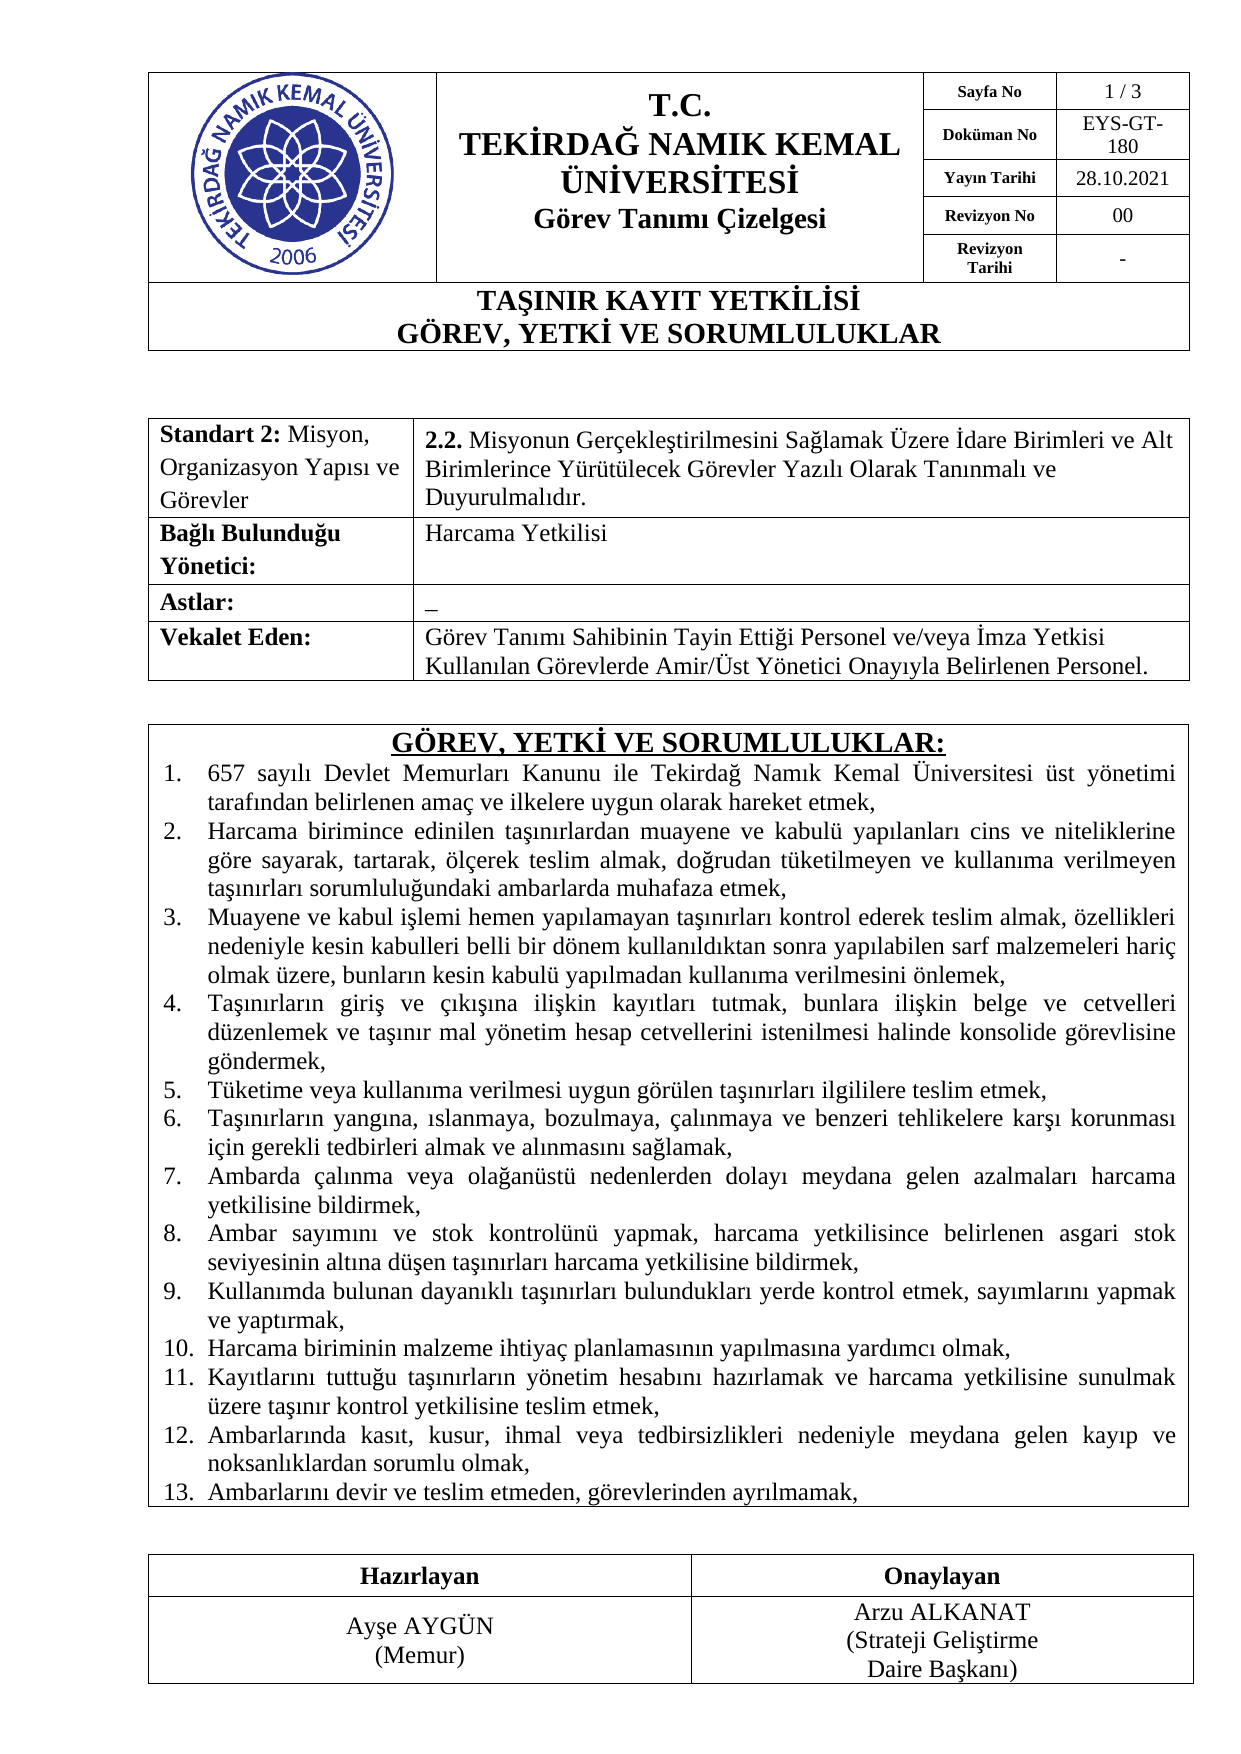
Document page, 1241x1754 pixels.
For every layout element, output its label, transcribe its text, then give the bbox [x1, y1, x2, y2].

table_cell Vekalet Eden: [149, 622, 413, 680]
table_header Standart 2: Misyon, Organizasyon Yapısı ve Görevler [149, 419, 413, 517]
table_cell Astlar: [149, 585, 413, 621]
table_cell Bağlı Bulunduğu Yönetici: [149, 518, 413, 584]
table_header 2.2. Misyonun Gerçekleştirilmesini Sağlamak Üzere İdare Birimleri ve Alt Birimlerince Yürütülecek Görevler Yazılı Olarak Tanınmalı ve Duyurulmalıdır. [414, 419, 1189, 517]
table_cell _ [414, 585, 1189, 621]
table_cell Görev Tanımı Sahibinin Tayin Ettiği Personel ve/veya İmza Yetkisi Kullanılan Görevlerde Amir/Üst Yönetici Onayıyla Belirlenen Personel. [414, 622, 1189, 680]
picture [190, 72, 394, 275]
table_cell Harcama Yetkilisi [414, 518, 1189, 584]
